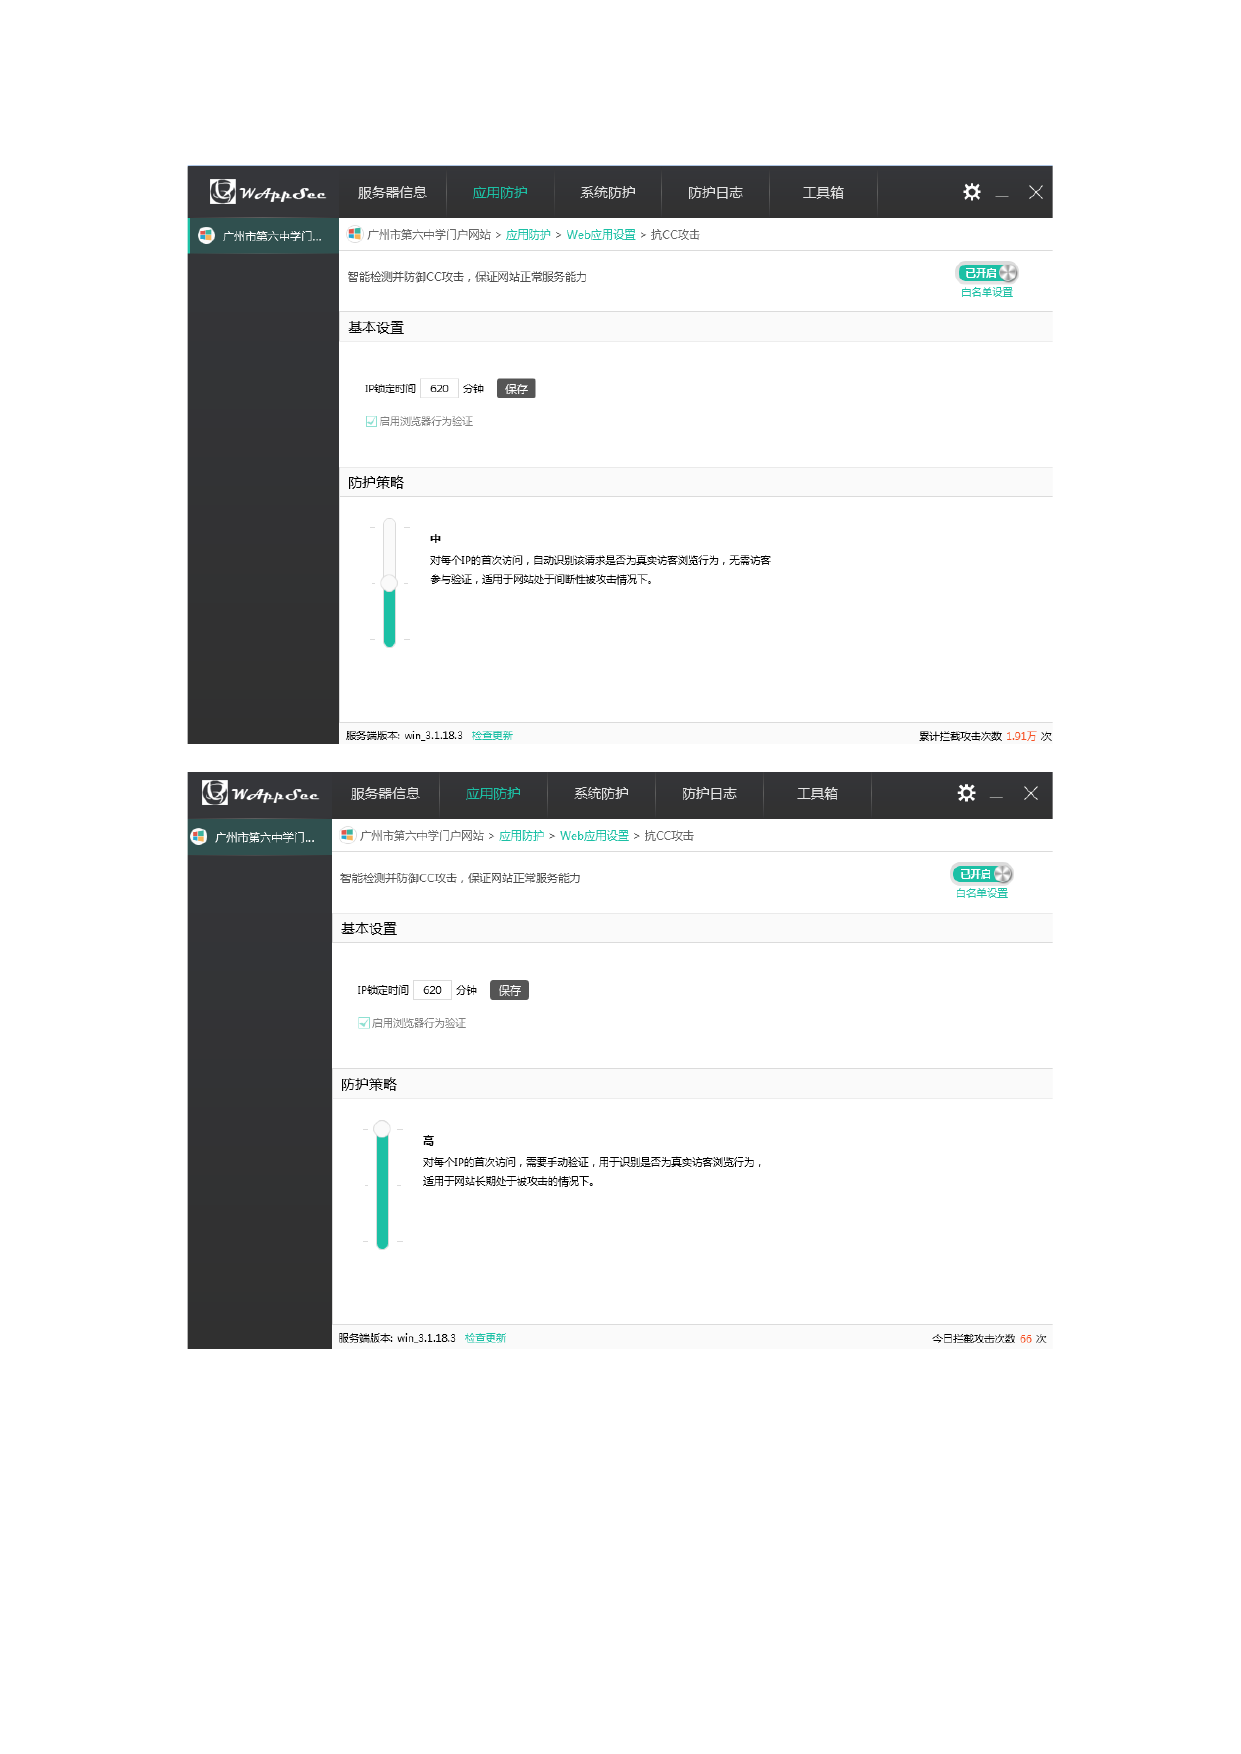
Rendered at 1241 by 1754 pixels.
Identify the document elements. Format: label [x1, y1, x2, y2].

picture [187, 165, 1053, 744]
picture [187, 772, 1053, 1349]
